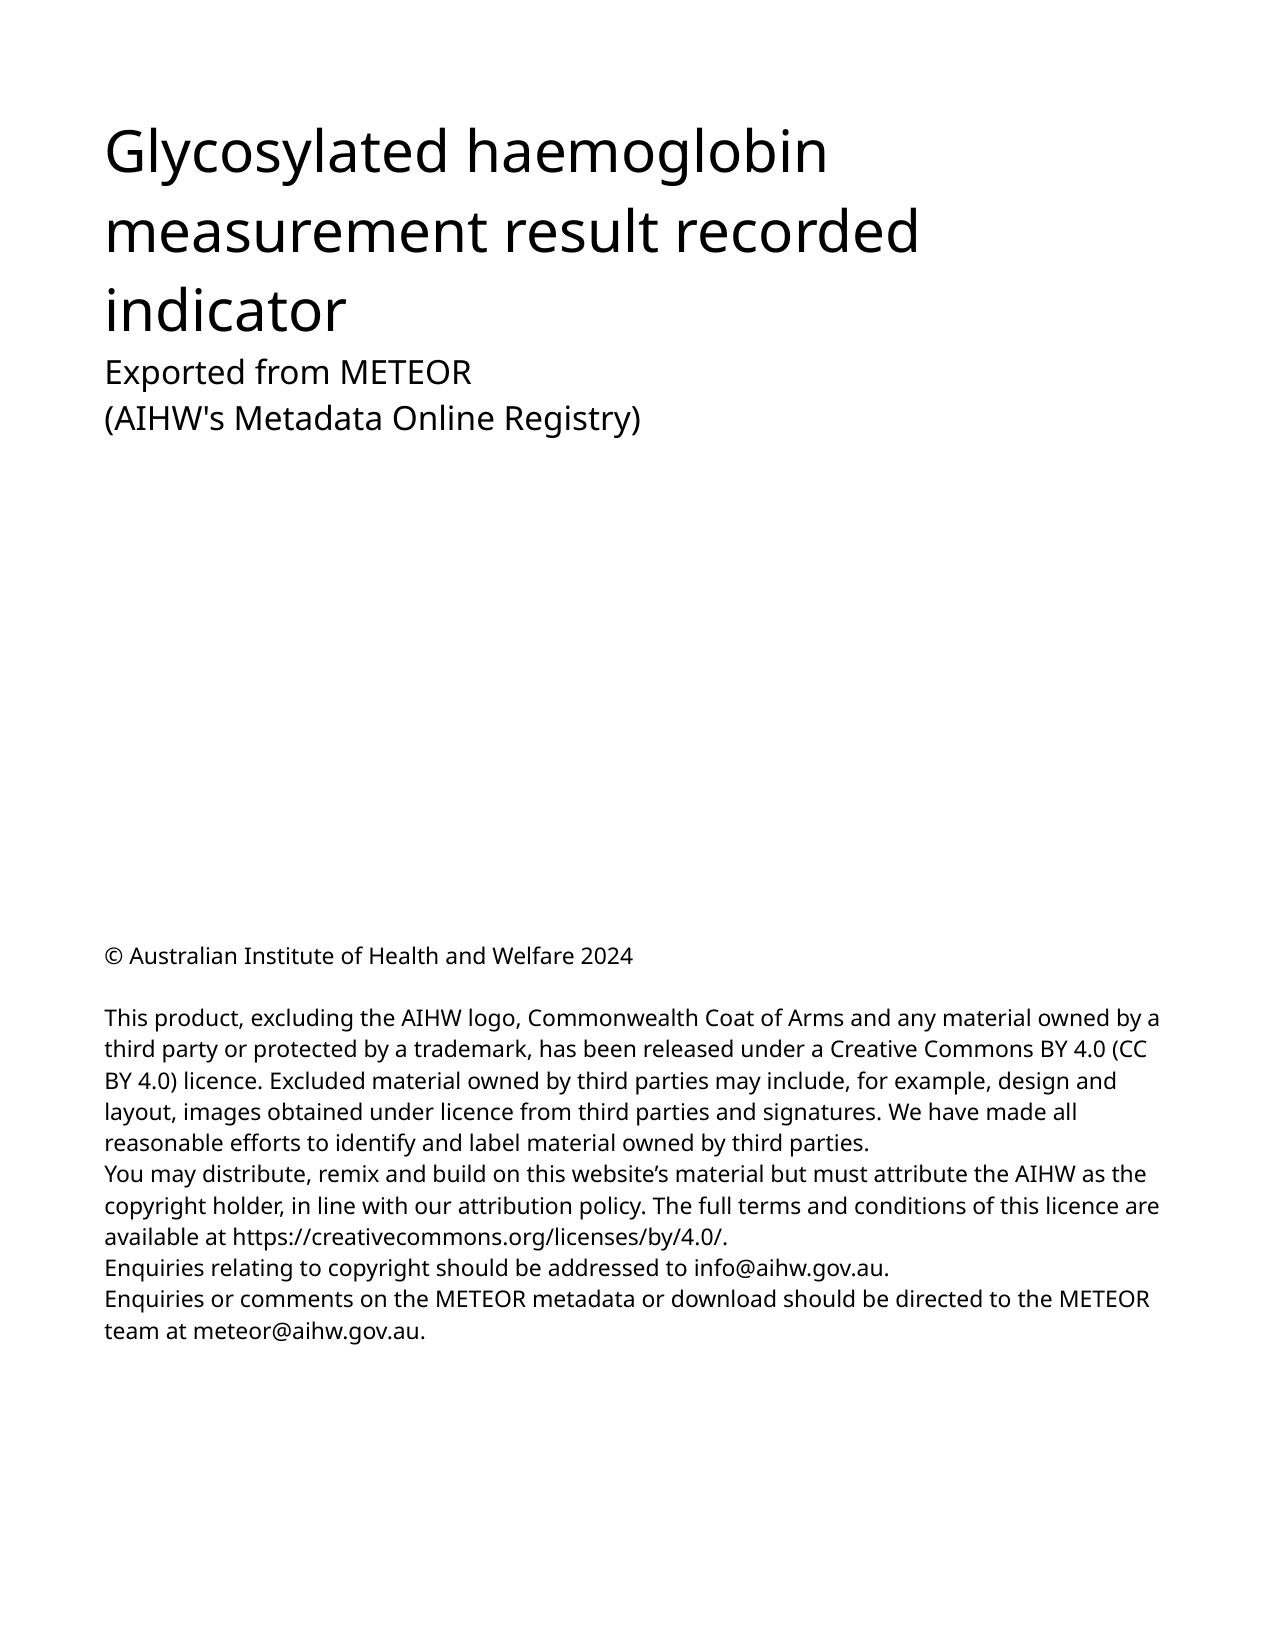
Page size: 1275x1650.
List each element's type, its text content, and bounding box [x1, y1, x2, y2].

subtitle Exported from METEOR [104, 349, 1171, 394]
subtitle (AIHW's Metadata Online Registry) [104, 394, 1171, 440]
text You may distribute, remix and build on this website’s material but must attribute the AIHW as the copyright holder, in line with our attribution policy. The full terms and conditions of this licence are available at https://creativecommons.org/licenses/by/4.0/. [104, 1158, 1171, 1252]
text Enquiries or comments on the METEOR metadata or download should be directed to the METEOR team at meteor@aihw.gov.au. [104, 1283, 1171, 1346]
text This product, excluding the AIHW logo, Commonwealth Coat of Arms and any material owned by a third party or protected by a trademark, has been released under a Creative Commons BY 4.0 (CC BY 4.0) licence. Excluded material owned by third parties may include, for example, design and layout, images obtained under licence from third parties and signatures. We have made all reasonable efforts to identify and label material owned by third parties. [104, 1002, 1171, 1158]
text Enquiries relating to copyright should be addressed to info@aihw.gov.au. [104, 1252, 1171, 1283]
title Glycosylated haemoglobin measurement result recorded indicator [104, 110, 1171, 349]
text © Australian Institute of Health and Welfare 2024 [104, 940, 1171, 971]
